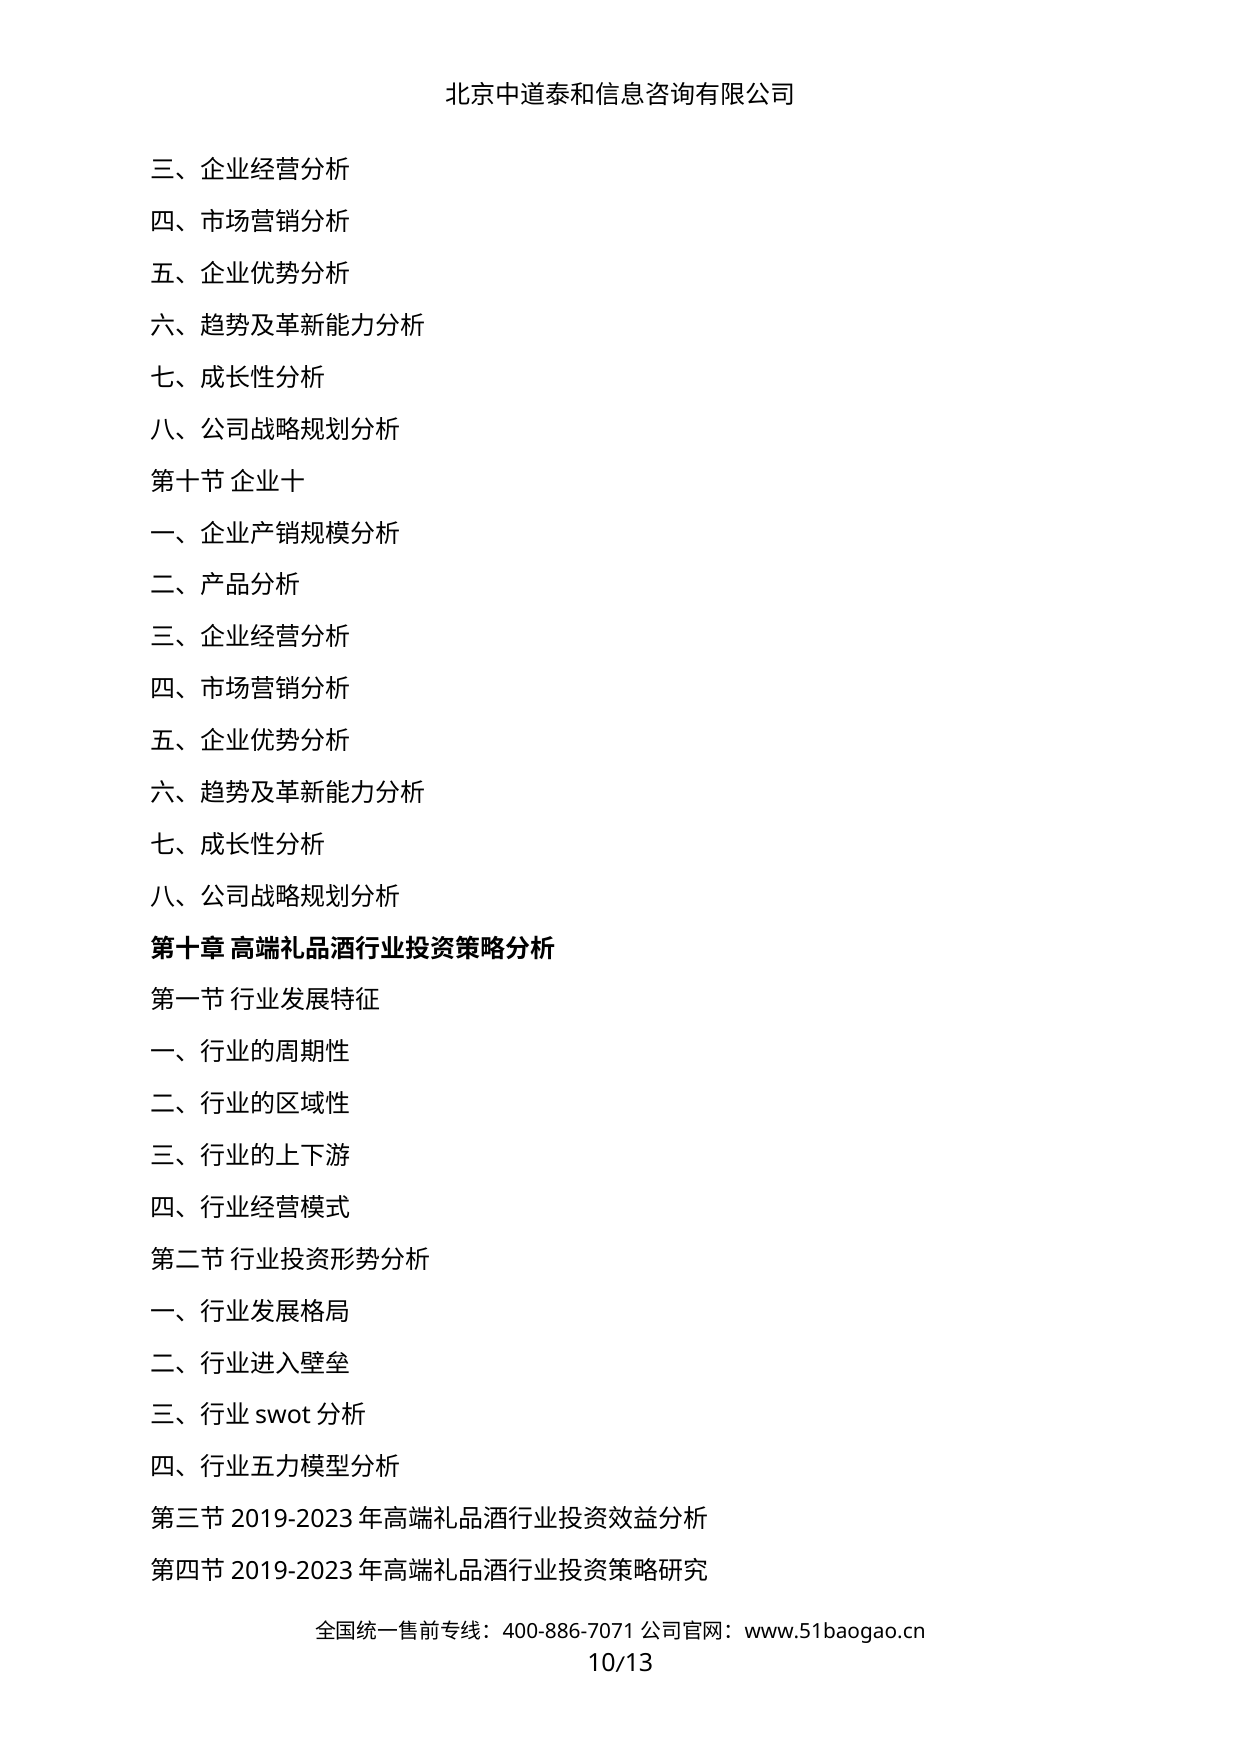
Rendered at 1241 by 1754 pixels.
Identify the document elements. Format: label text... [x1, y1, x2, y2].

text 第四节 2019-2023年高端礼品酒行业投资策略研究 [150, 1551, 1090, 1587]
text 六、趋势及革新能力分析 [150, 306, 1090, 342]
text 三、企业经营分析 [150, 150, 1090, 186]
text 第一节 行业发展特征 [150, 980, 1090, 1016]
text 三、企业经营分析 [150, 617, 1090, 653]
text 一、行业发展格局 [150, 1291, 1090, 1327]
text 一、行业的周期性 [150, 1032, 1090, 1068]
text 三、行业swot分析 [150, 1395, 1090, 1431]
text 第十章 高端礼品酒行业投资策略分析 [150, 928, 1090, 964]
text 五、企业优势分析 [150, 721, 1090, 757]
text 二、产品分析 [150, 565, 1090, 601]
text 四、行业五力模型分析 [150, 1447, 1090, 1483]
text 五、企业优势分析 [150, 254, 1090, 290]
text 四、市场营销分析 [150, 669, 1090, 705]
text 四、行业经营模式 [150, 1187, 1090, 1224]
text 四、市场营销分析 [150, 202, 1090, 238]
text 二、行业进入壁垒 [150, 1343, 1090, 1379]
text 第二节 行业投资形势分析 [150, 1239, 1090, 1276]
text 七、成长性分析 [150, 824, 1090, 861]
text 六、趋势及革新能力分析 [150, 772, 1090, 809]
text 二、行业的区域性 [150, 1084, 1090, 1120]
text 第十节 企业十 [150, 461, 1090, 497]
text 第三节 2019-2023年高端礼品酒行业投资效益分析 [150, 1499, 1090, 1535]
text 八、公司战略规划分析 [150, 876, 1090, 912]
text 三、行业的上下游 [150, 1136, 1090, 1172]
text 八、公司战略规划分析 [150, 409, 1090, 446]
text 七、成长性分析 [150, 357, 1090, 394]
text 一、企业产销规模分析 [150, 513, 1090, 549]
